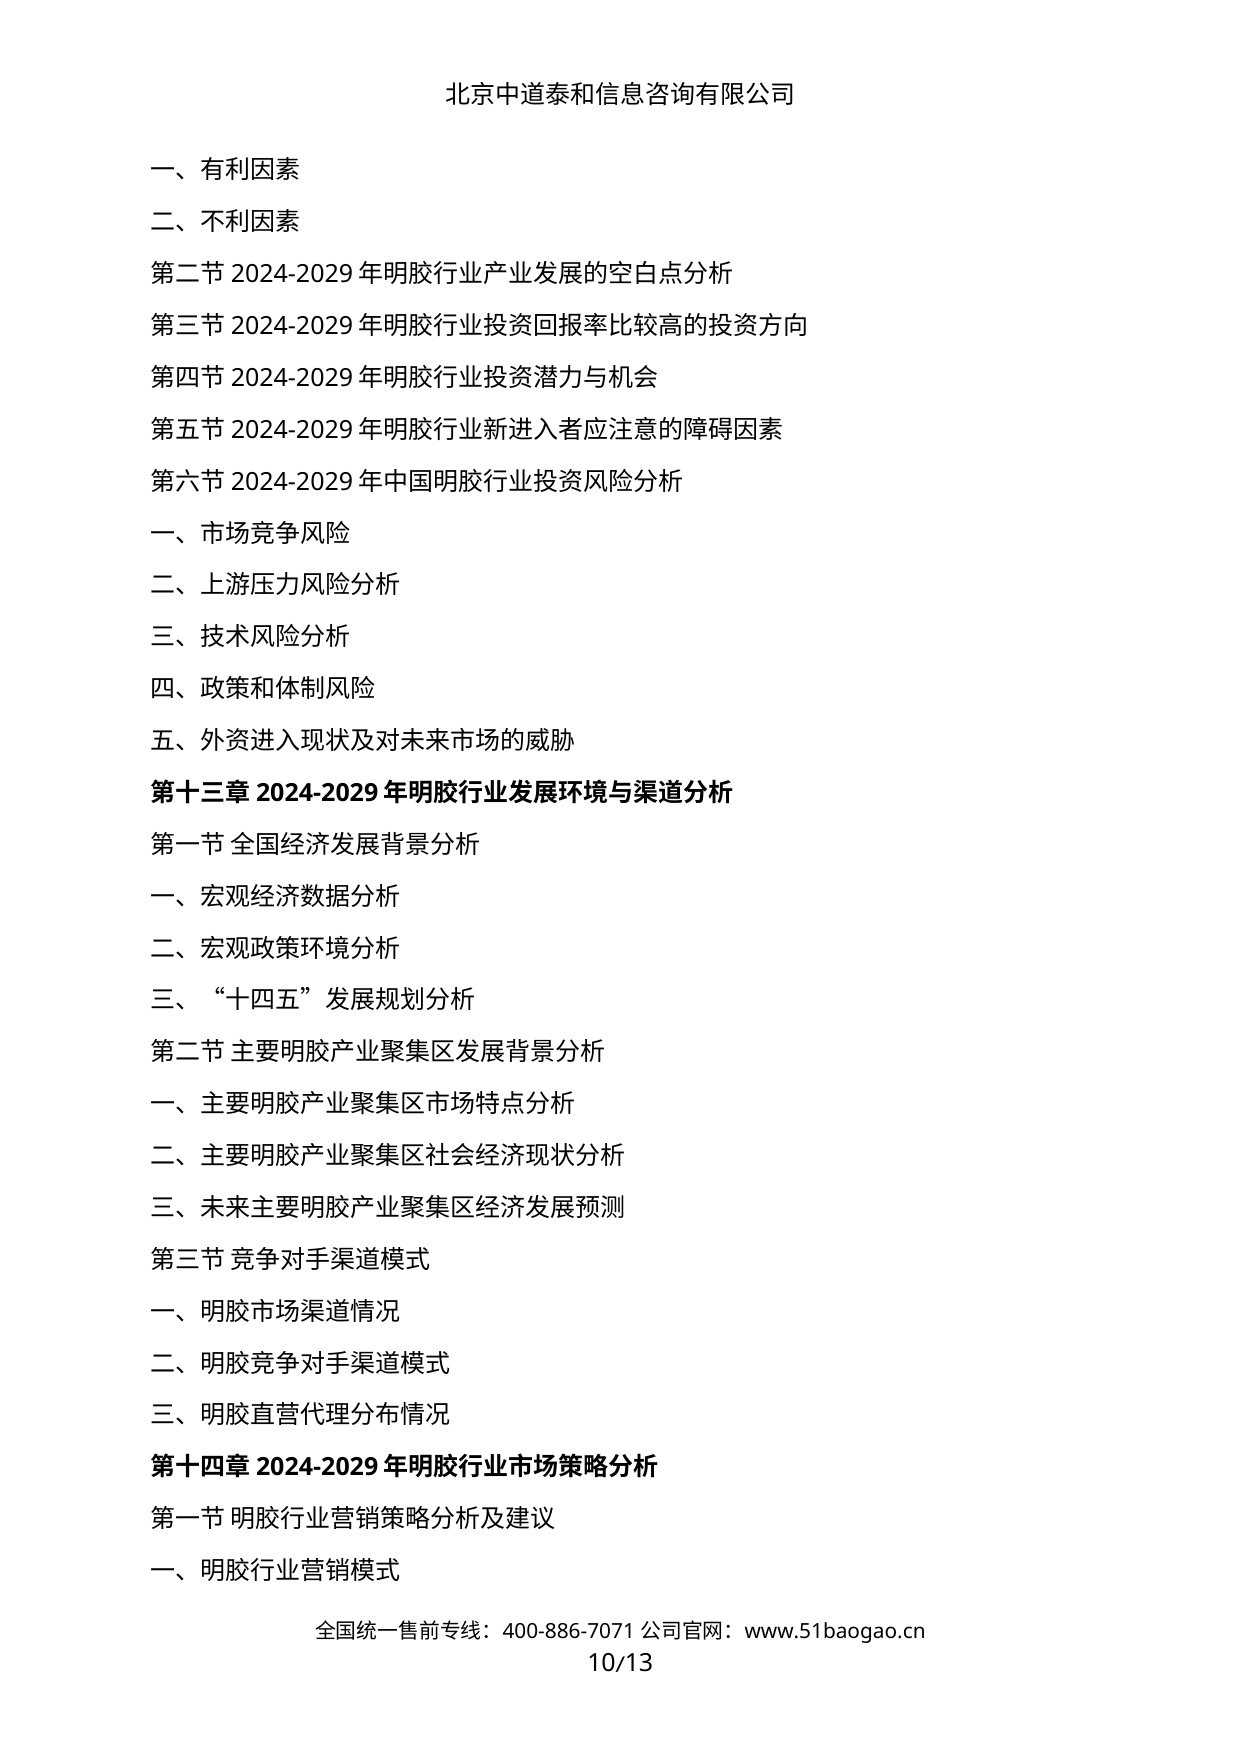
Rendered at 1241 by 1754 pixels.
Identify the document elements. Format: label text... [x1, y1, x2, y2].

text 一、明胶行业营销模式 [150, 1551, 1090, 1587]
text 一、市场竞争风险 [150, 513, 1090, 549]
text 一、宏观经济数据分析 [150, 876, 1090, 912]
text 二、明胶竞争对手渠道模式 [150, 1343, 1090, 1379]
text 二、主要明胶产业聚集区社会经济现状分析 [150, 1136, 1090, 1172]
text 第一节 全国经济发展背景分析 [150, 824, 1090, 861]
text 第十四章 2024-2029年明胶行业市场策略分析 [150, 1447, 1090, 1483]
text 二、上游压力风险分析 [150, 565, 1090, 601]
text 二、不利因素 [150, 202, 1090, 238]
text 第一节 明胶行业营销策略分析及建议 [150, 1499, 1090, 1535]
text 二、宏观政策环境分析 [150, 928, 1090, 964]
text 第十三章 2024-2029年明胶行业发展环境与渠道分析 [150, 772, 1090, 809]
text 三、技术风险分析 [150, 617, 1090, 653]
text 第五节 2024-2029年明胶行业新进入者应注意的障碍因素 [150, 409, 1090, 446]
text 一、有利因素 [150, 150, 1090, 186]
text 第二节 2024-2029年明胶行业产业发展的空白点分析 [150, 254, 1090, 290]
text 三、未来主要明胶产业聚集区经济发展预测 [150, 1187, 1090, 1224]
text 四、政策和体制风险 [150, 669, 1090, 705]
text 第三节 竞争对手渠道模式 [150, 1239, 1090, 1276]
text 第二节 主要明胶产业聚集区发展背景分析 [150, 1032, 1090, 1068]
text 第三节 2024-2029年明胶行业投资回报率比较高的投资方向 [150, 306, 1090, 342]
text 第六节 2024-2029年中国明胶行业投资风险分析 [150, 461, 1090, 497]
text 五、外资进入现状及对未来市场的威胁 [150, 721, 1090, 757]
text 一、明胶市场渠道情况 [150, 1291, 1090, 1327]
text 一、主要明胶产业聚集区市场特点分析 [150, 1084, 1090, 1120]
text 三、明胶直营代理分布情况 [150, 1395, 1090, 1431]
text 第四节 2024-2029年明胶行业投资潜力与机会 [150, 357, 1090, 394]
text 三、“十四五”发展规划分析 [150, 980, 1090, 1016]
